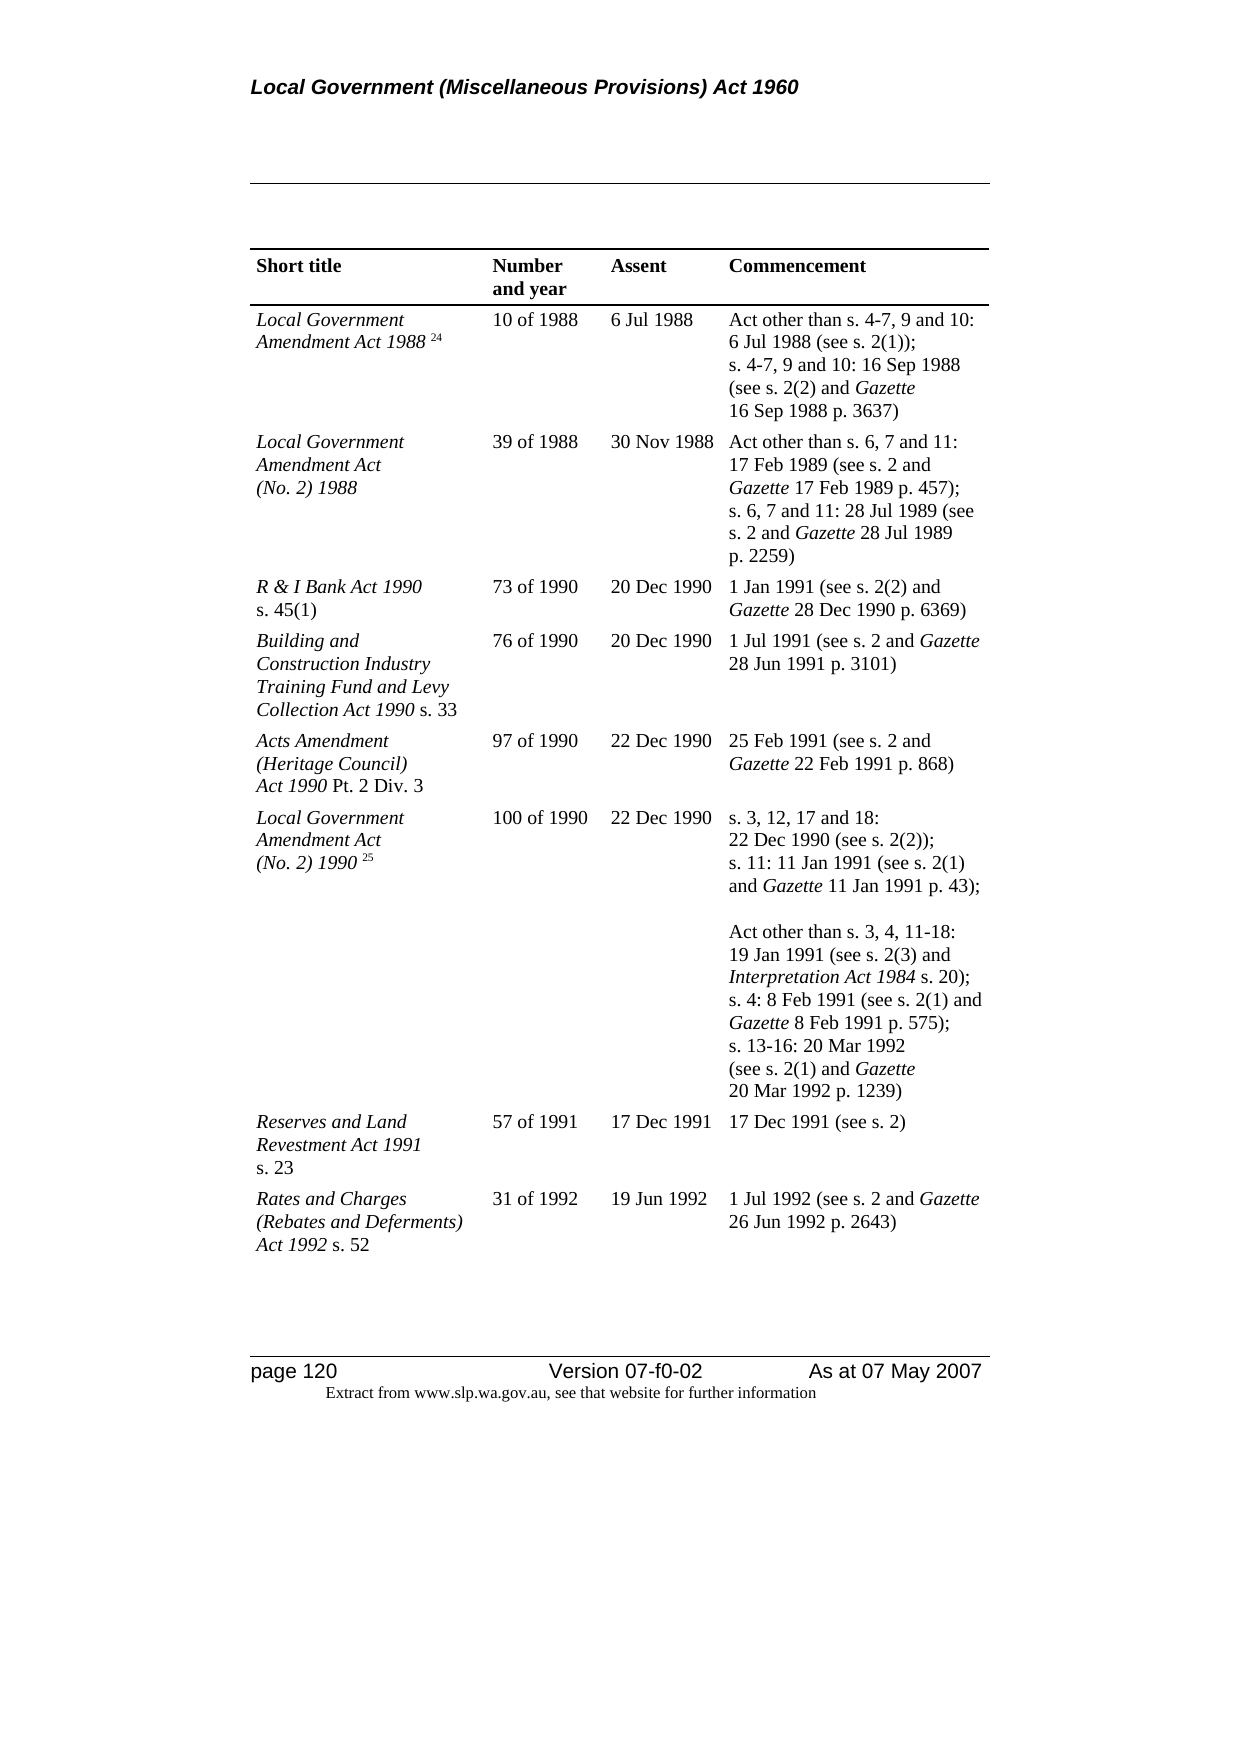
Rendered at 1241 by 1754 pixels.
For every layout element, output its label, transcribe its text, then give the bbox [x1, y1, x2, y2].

table_cell 19 Jun 1992 [605, 1183, 723, 1260]
table_cell R & I Bank Act 1990 s. 45(1) [250, 571, 487, 625]
table_cell 1 Jul 1992 (see s. 2 and Gazette 26 Jun 1992 p. 2643) [723, 1183, 989, 1260]
table_cell 73 of 1990 [487, 571, 605, 625]
table_cell 17 Dec 1991 (see s. 2) [723, 1106, 989, 1183]
table_cell Building and Construction Industry Training Fund and Levy Collection Act 1990 s. 33 [250, 625, 487, 725]
table_cell 1 Jan 1991 (see s. 2(2) and Gazette 28 Dec 1990 p. 6369) [723, 571, 989, 625]
table_cell 22 Dec 1990 [605, 725, 723, 801]
table_cell 76 of 1990 [487, 625, 605, 725]
table_cell 31 of 1992 [487, 1183, 605, 1260]
table_header Number and year [487, 250, 605, 303]
table_cell 100 of 1990 [487, 801, 605, 1106]
table_header Commencement [723, 250, 989, 303]
table_cell Local Government Amendment Act (No. 2) 1990 25 [250, 801, 487, 1106]
table_cell Act other than s. 4-7, 9 and 10: 6 Jul 1988 (see s. 2(1)); s. 4-7, 9 and 10: 16 Sep 1988 (see s. 2(2) and Gazette 16 Sep 1988 p. 3637) [723, 306, 989, 426]
table_cell 17 Dec 1991 [605, 1106, 723, 1183]
table_cell 97 of 1990 [487, 725, 605, 801]
table_cell s. 3, 12, 17 and 18: 22 Dec 1990 (see s. 2(2)); s. 11: 11 Jan 1991 (see s. 2(1) and Gazette 11 Jan 1991 p. 43); Act other than s. 3, 4, 11-18: 19 Jan 1991 (see s. 2(3) and Interpretation Act 1984 s. 20); s. 4: 8 Feb 1991 (see s. 2(1) and Gazette 8 Feb 1991 p. 575); s. 13-16: 20 Mar 1992 (see s. 2(1) and Gazette 20 Mar 1992 p. 1239) [723, 801, 989, 1106]
table_cell 10 of 1988 [487, 306, 605, 426]
table_cell 25 Feb 1991 (see s. 2 and Gazette 22 Feb 1991 p. 868) [723, 725, 989, 801]
table_cell 20 Dec 1990 [605, 625, 723, 725]
table_cell 1 Jul 1991 (see s. 2 and Gazette 28 Jun 1991 p. 3101) [723, 625, 989, 725]
table_cell Local Government Amendment Act 1988 24 [250, 306, 487, 426]
table_header Short title [250, 250, 487, 303]
table_cell 30 Nov 1988 [605, 426, 723, 571]
table_cell 6 Jul 1988 [605, 306, 723, 426]
table_cell Act other than s. 6, 7 and 11: 17 Feb 1989 (see s. 2 and Gazette 17 Feb 1989 p. 457); s. 6, 7 and 11: 28 Jul 1989 (see s. 2 and Gazette 28 Jul 1989 p. 2259) [723, 426, 989, 571]
table_cell 39 of 1988 [487, 426, 605, 571]
table_cell 22 Dec 1990 [605, 801, 723, 1106]
table_cell Reserves and Land Revestment Act 1991 s. 23 [250, 1106, 487, 1183]
table_cell Local Government Amendment Act (No. 2) 1988 [250, 426, 487, 571]
table_cell Acts Amendment (Heritage Council) Act 1990 Pt. 2 Div. 3 [250, 725, 487, 801]
table_cell Rates and Charges (Rebates and Deferments) Act 1992 s. 52 [250, 1183, 487, 1260]
table_cell 57 of 1991 [487, 1106, 605, 1183]
table_cell 20 Dec 1990 [605, 571, 723, 625]
table_header Assent [605, 250, 723, 303]
